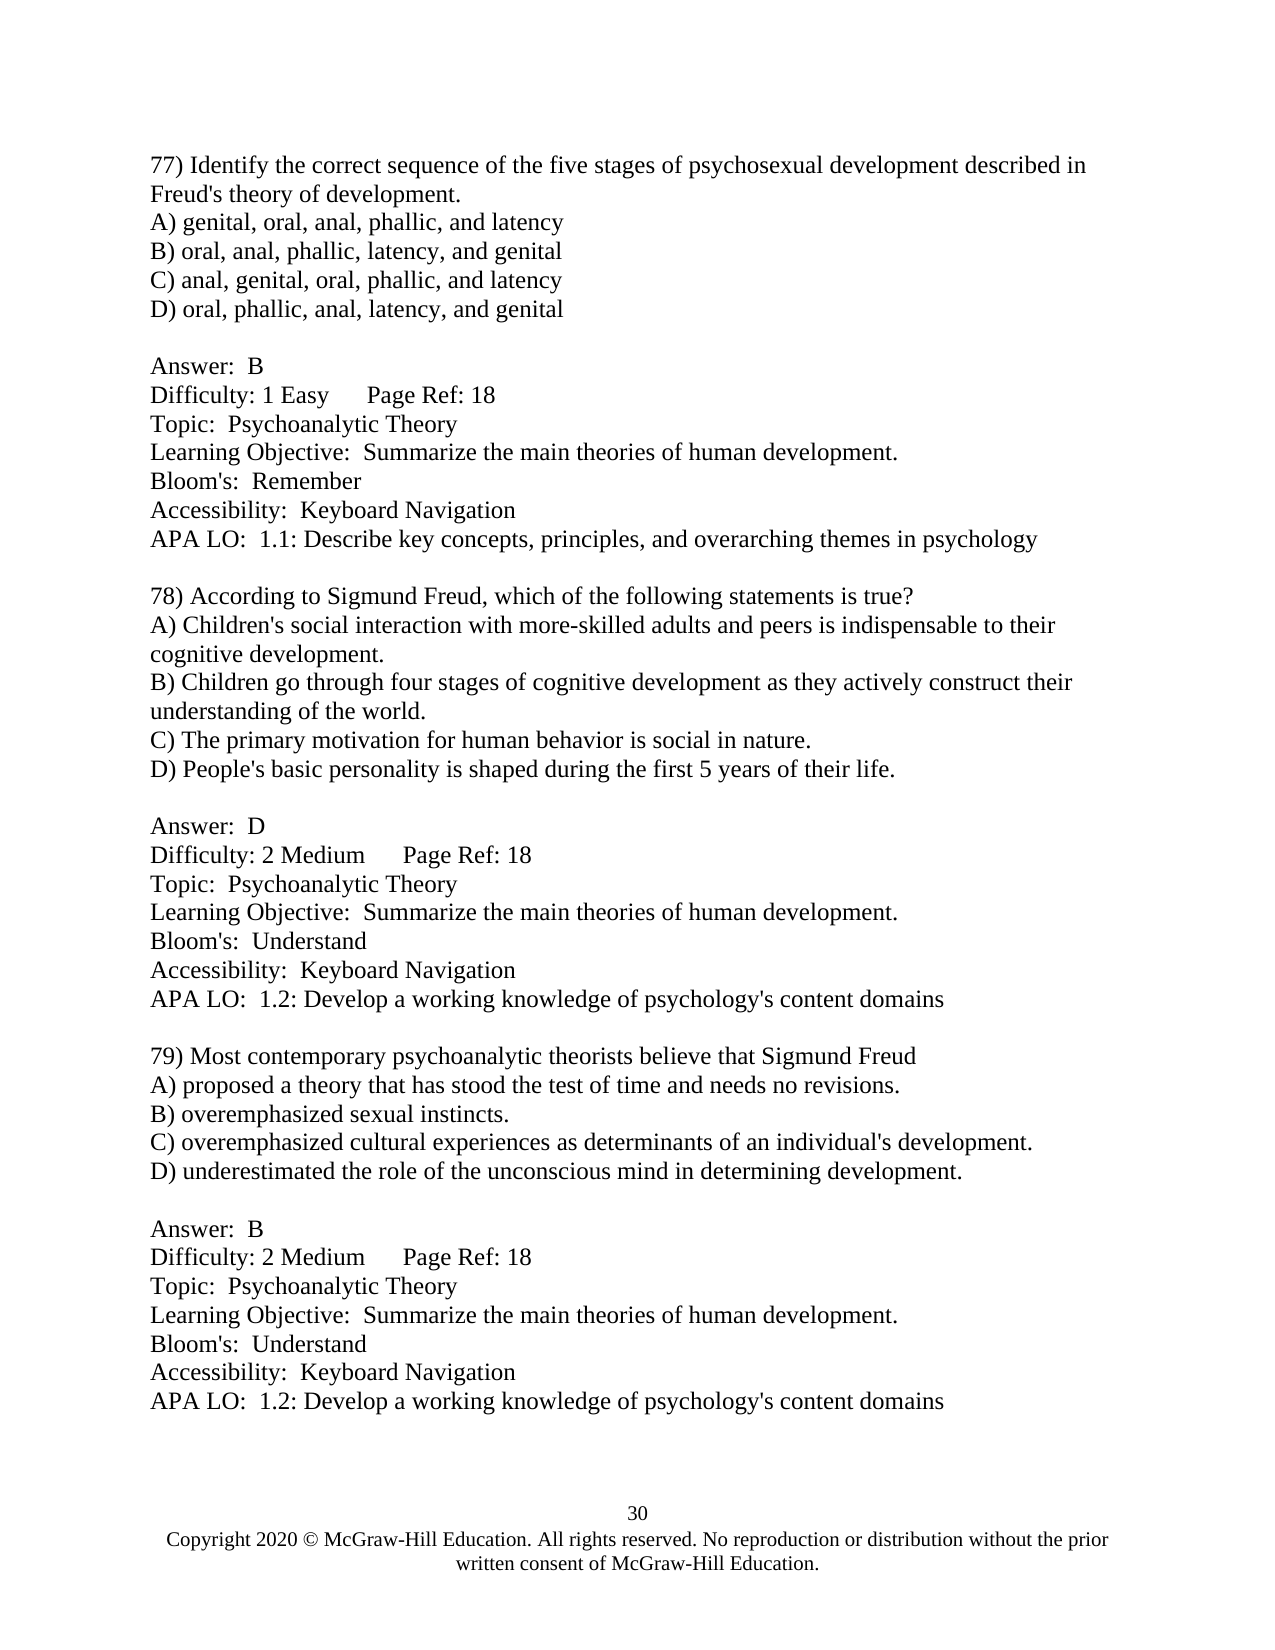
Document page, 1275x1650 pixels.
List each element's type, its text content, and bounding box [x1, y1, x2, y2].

text Bloom's: Remember [150, 466, 1125, 495]
text A) proposed a theory that has stood the test of time and needs no revisions. [150, 1070, 1125, 1099]
text Difficulty: 2 Medium Page Ref: 18 [150, 1242, 1125, 1271]
text Difficulty: 2 Medium Page Ref: 18 [150, 840, 1125, 869]
text Bloom's: Understand [150, 1329, 1125, 1357]
text Bloom's: Understand [150, 926, 1125, 955]
text B) Children go through four stages of cognitive development as they actively construct their understanding of the world. [150, 667, 1125, 725]
text Difficulty: 1 Easy Page Ref: 18 [150, 380, 1125, 409]
text 78) According to Sigmund Freud, which of the following statements is true? [150, 581, 1125, 610]
text Accessibility: Keyboard Navigation [150, 495, 1125, 524]
text 77) Identify the correct sequence of the five stages of psychosexual development described in Freud's theory of development. [150, 150, 1125, 207]
text 79) Most contemporary psychoanalytic theorists believe that Sigmund Freud [150, 1041, 1125, 1070]
text Accessibility: Keyboard Navigation [150, 955, 1125, 984]
text A) Children's social interaction with more-skilled adults and peers is indispensable to their cognitive development. [150, 610, 1125, 667]
text Topic: Psychoanalytic Theory [150, 1271, 1125, 1300]
text C) anal, genital, oral, phallic, and latency [150, 265, 1125, 294]
text C) The primary motivation for human behavior is social in nature. [150, 725, 1125, 754]
text D) underestimated the role of the unconscious mind in determining development. [150, 1156, 1125, 1185]
text Learning Objective: Summarize the main theories of human development. [150, 897, 1125, 926]
text Topic: Psychoanalytic Theory [150, 409, 1125, 437]
text C) overemphasized cultural experiences as determinants of an individual's development. [150, 1127, 1125, 1156]
text Answer: D [150, 811, 1125, 840]
text APA LO: 1.2: Develop a working knowledge of psychology's content domains [150, 984, 1125, 1012]
text B) oral, anal, phallic, latency, and genital [150, 236, 1125, 265]
text Answer: B [150, 1214, 1125, 1242]
text D) People's basic personality is shaped during the first 5 years of their life. [150, 754, 1125, 782]
text Learning Objective: Summarize the main theories of human development. [150, 437, 1125, 466]
text A) genital, oral, anal, phallic, and latency [150, 207, 1125, 236]
text Answer: B [150, 351, 1125, 380]
text B) overemphasized sexual instincts. [150, 1099, 1125, 1127]
text Learning Objective: Summarize the main theories of human development. [150, 1300, 1125, 1329]
text Topic: Psychoanalytic Theory [150, 869, 1125, 897]
text Accessibility: Keyboard Navigation [150, 1357, 1125, 1386]
text APA LO: 1.2: Develop a working knowledge of psychology's content domains [150, 1386, 1125, 1415]
text D) oral, phallic, anal, latency, and genital [150, 294, 1125, 322]
text APA LO: 1.1: Describe key concepts, principles, and overarching themes in psychology [150, 524, 1125, 552]
